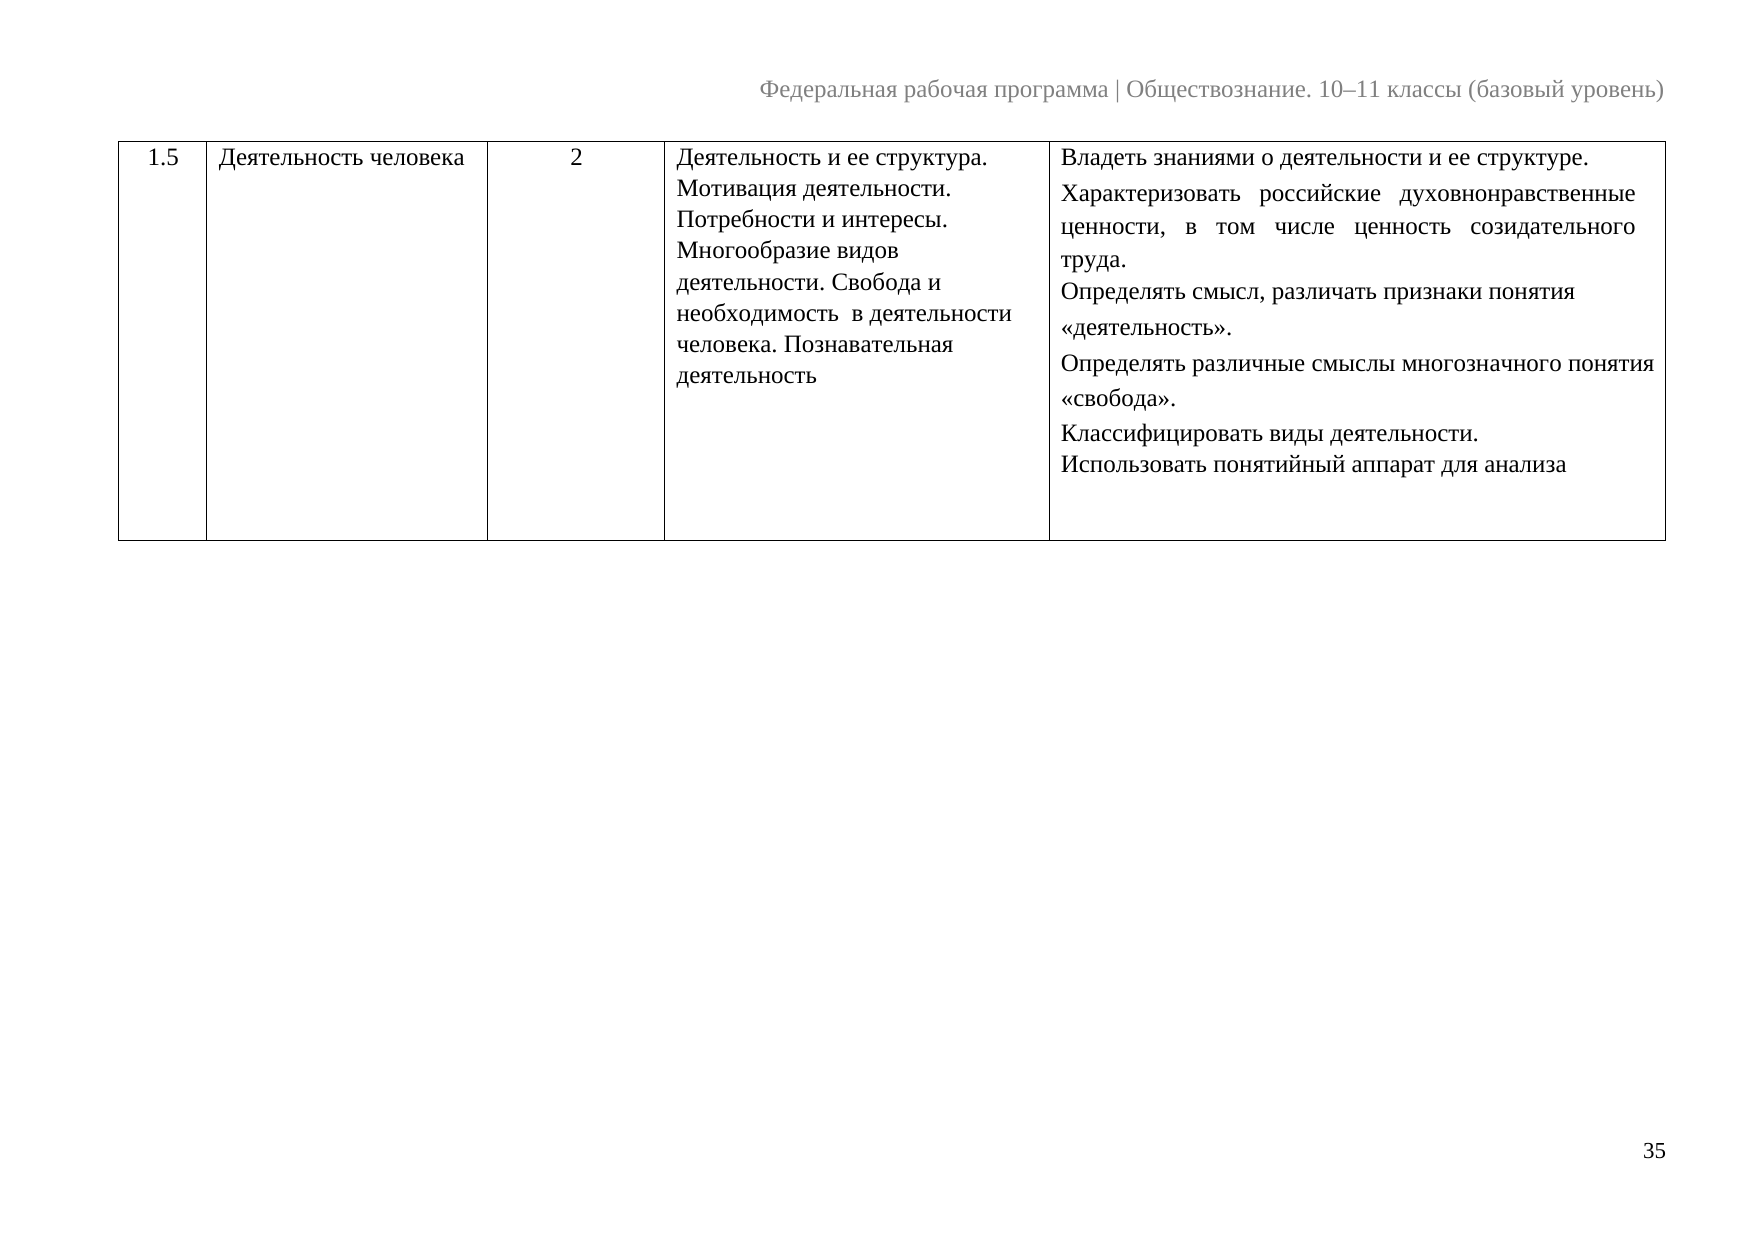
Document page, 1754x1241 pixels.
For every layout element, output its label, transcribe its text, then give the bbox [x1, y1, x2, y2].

table_cell 1.5 [119, 142, 206, 540]
table_cell Деятельность человека [207, 142, 487, 540]
table_cell 2 [488, 142, 664, 540]
table_cell Деятельность и ее структура. Мотивация деятельности. Потребности и интересы. Многообразие видов деятельности. Свобода и необходимость в деятельности человека. Познавательная деятельность [665, 142, 1049, 540]
table_cell Владеть знаниями о деятельности и ее структуре. Характеризовать российские духовнонравственные ценности, в том числе ценность созидательного труда. Определять смысл, различать признаки понятия «деятельность». Определять различные смыслы многозначного понятия «свобода». Классифицировать виды деятельности. Использовать понятийный аппарат для анализа [1050, 142, 1665, 540]
